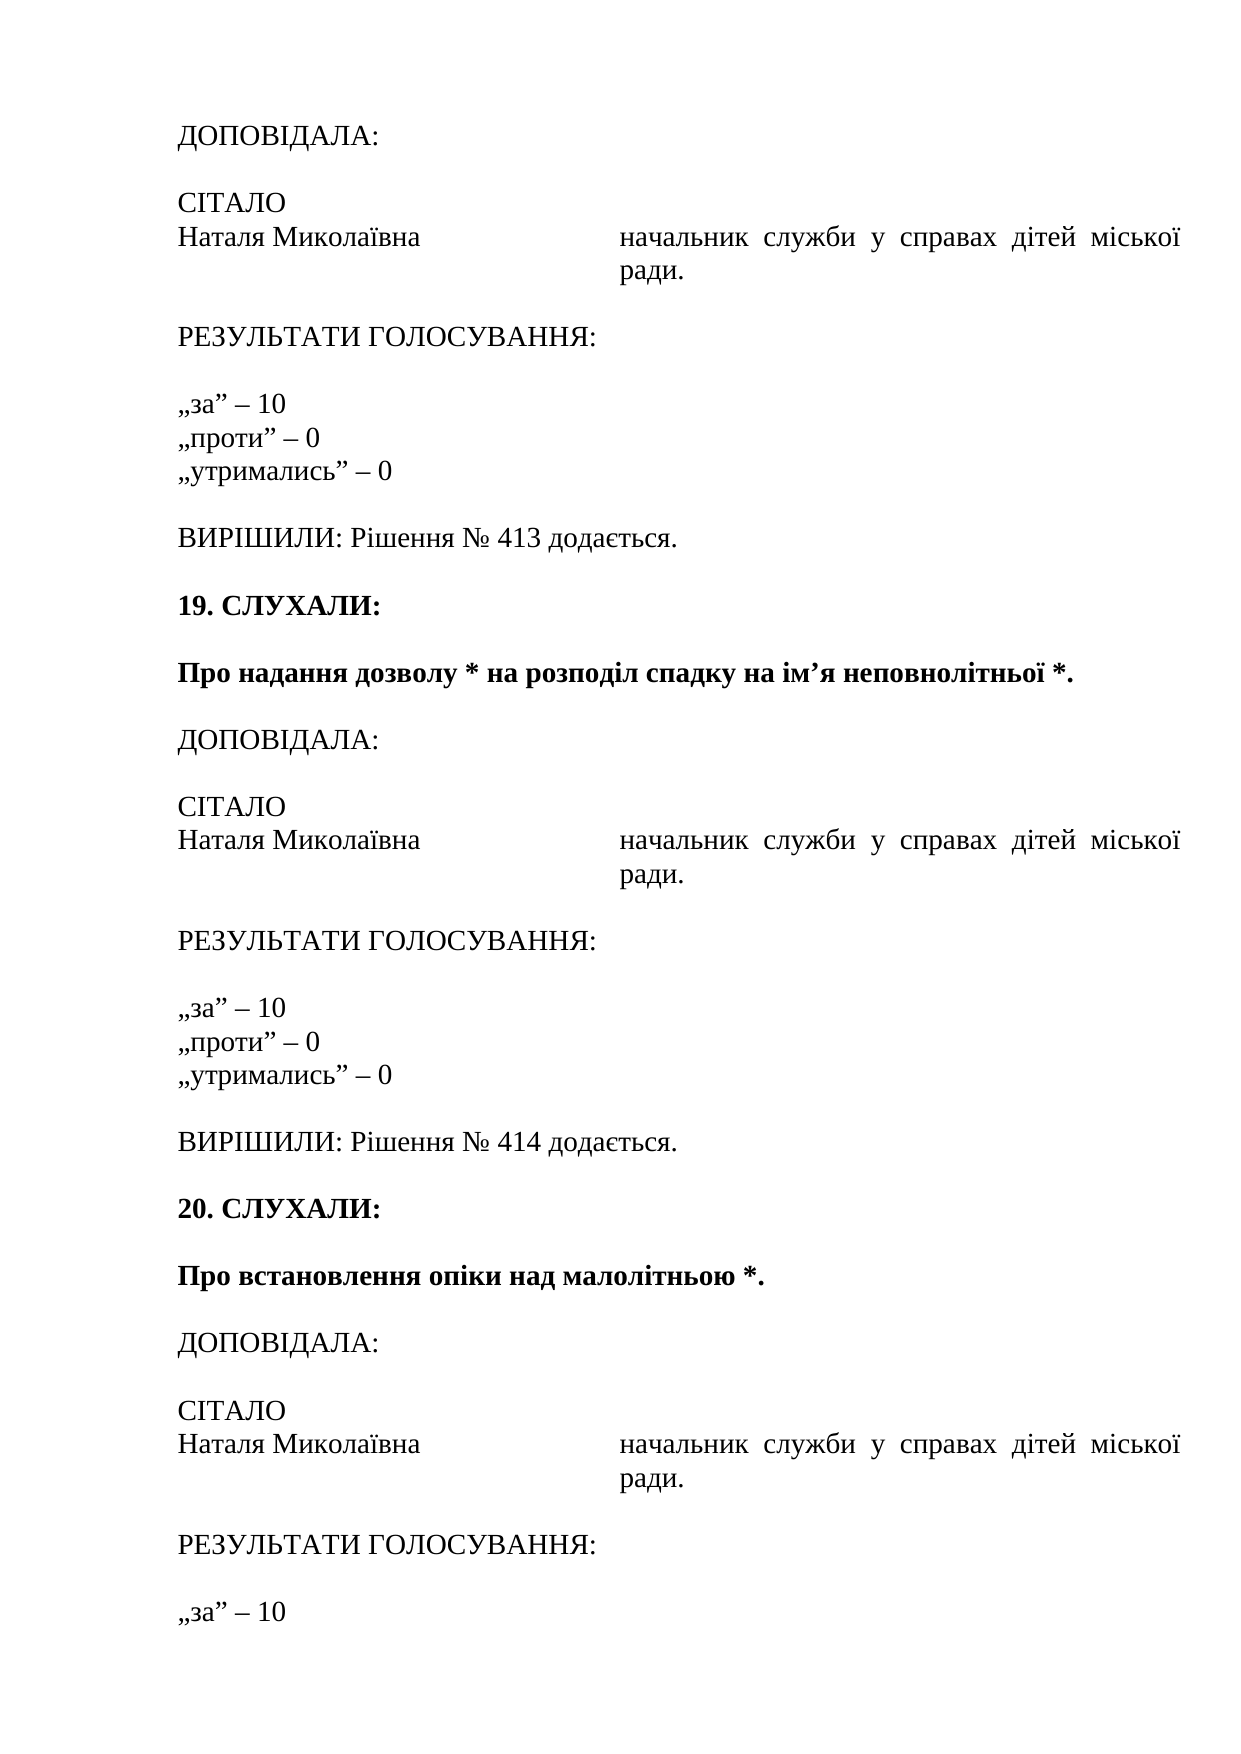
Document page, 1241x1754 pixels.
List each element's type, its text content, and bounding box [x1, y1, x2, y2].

text 19. СЛУХАЛИ: [177, 588, 1181, 621]
text РЕЗУЛЬТАТИ ГОЛОСУВАННЯ: [177, 923, 1181, 957]
text РЕЗУЛЬТАТИ ГОЛОСУВАННЯ: [177, 1527, 1181, 1560]
text ВИРІШИЛИ: Рішення № 413 додається. [177, 521, 1181, 554]
text ДОПОВІДАЛА: [177, 1326, 1181, 1359]
text „за” – 10 [177, 990, 1181, 1024]
text РЕЗУЛЬТАТИ ГОЛОСУВАННЯ: [177, 319, 1181, 353]
text „за” – 10 [177, 386, 1181, 420]
text ДОПОВІДАЛА: [177, 118, 1181, 152]
text ДОПОВІДАЛА: [177, 722, 1181, 755]
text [177, 1258, 1181, 1292]
text „проти” – 0 [177, 420, 1181, 453]
text СІТАЛО [177, 1393, 1181, 1426]
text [177, 1426, 1181, 1493]
text Наталя Миколаївна начальник служби у справах дітей міської ради. [177, 219, 1181, 286]
text СІТАЛО [177, 185, 1181, 219]
text „за” – 10 [177, 1594, 1181, 1627]
text Про надання дозволу * на розподіл спадку на ім’я неповнолітньої *. [177, 655, 1181, 688]
text Наталя Миколаївна начальник служби у справах дітей міської ради. [177, 822, 1181, 889]
text 20. СЛУХАЛИ: [177, 1191, 1181, 1225]
text „проти” – 0 [177, 1024, 1181, 1057]
text СІТАЛО [177, 789, 1181, 822]
text „утримались” – 0 [177, 1057, 1181, 1091]
text ВИРІШИЛИ: Рішення № 414 додається. [177, 1124, 1181, 1158]
text „утримались” – 0 [177, 453, 1181, 487]
